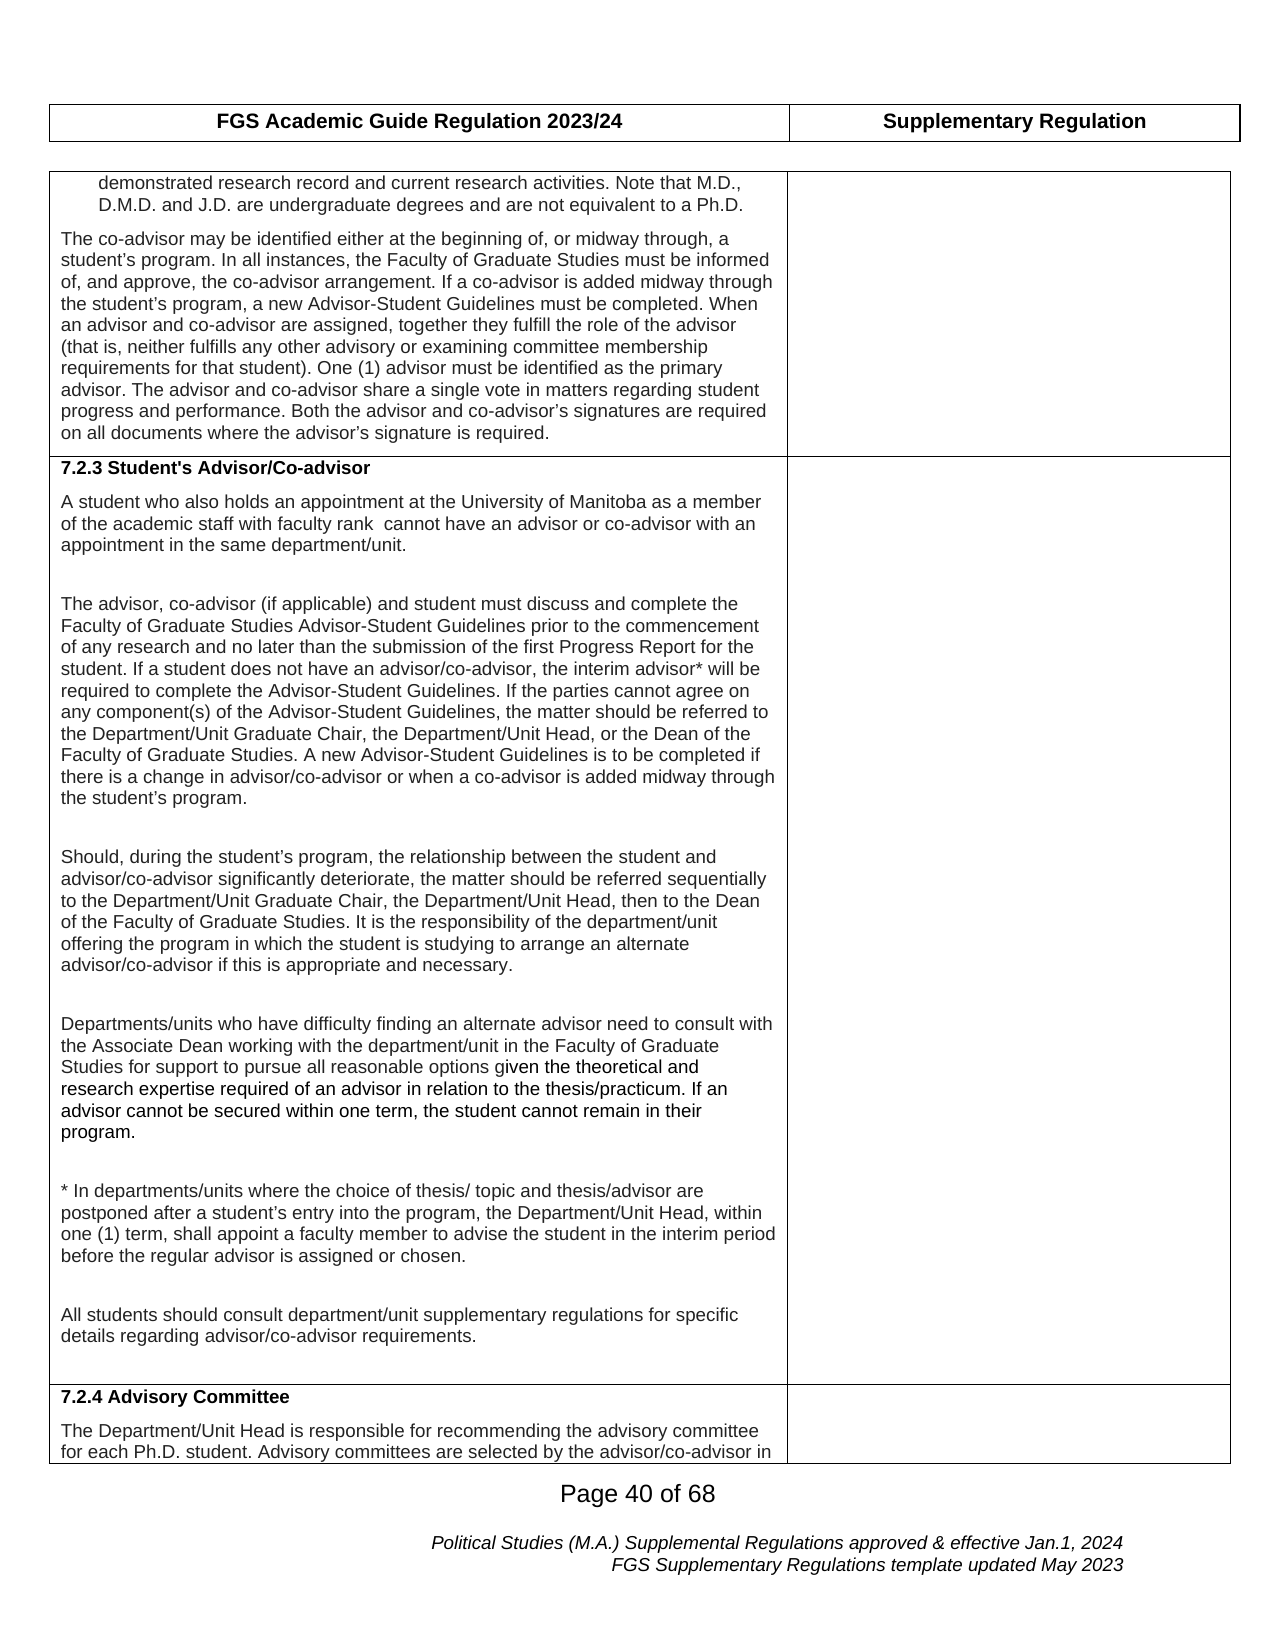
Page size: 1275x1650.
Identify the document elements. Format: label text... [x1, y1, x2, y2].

table_cell [788, 457, 1230, 1384]
table_cell [788, 172, 1230, 456]
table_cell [50, 172, 787, 456]
table_cell 7.2.3 Student's Advisor/Co-advisor A student who also holds an appointment at the University of Manitoba as a member of the academic staff with faculty rank cannot have an advisor or co-advisor with an appointment in the same department/unit. The advisor, co-advisor (if applicable) and student must discuss and complete the Faculty of Graduate Studies Advisor-Student Guidelines prior to the commencement of any research and no later than the submission of the first Progress Report for the student. If a student does not have an advisor/co-advisor, the interim advisor* will be required to complete the Advisor-Student Guidelines. If the parties cannot agree on any component(s) of the Advisor-Student Guidelines, the matter should be referred to the Department/Unit Graduate Chair, the Department/Unit Head, or the Dean of the Faculty of Graduate Studies. A new Advisor-Student Guidelines is to be completed if there is a change in advisor/co-advisor or when a co-advisor is added midway through the student’s program. Should, during the student’s program, the relationship between the student and advisor/co-advisor significantly deteriorate, the matter should be referred sequentially to the Department/Unit Graduate Chair, the Department/Unit Head, then to the Dean of the Faculty of Graduate Studies. It is the responsibility of the department/unit offering the program in which the student is studying to arrange an alternate advisor/co-advisor if this is appropriate and necessary. Departments/units who have difficulty finding an alternate advisor need to consult with the Associate Dean working with the department/unit in the Faculty of Graduate Studies for support to pursue all reasonable options given the theoretical and research expertise required of an advisor in relation to the thesis/practicum. If an advisor cannot be secured within one term, the student cannot remain in their program. * In departments/units where the choice of thesis/ topic and thesis/advisor are postponed after a student’s entry into the program, the Department/Unit Head, within one (1) term, shall appoint a faculty member to advise the student in the interim period before the regular advisor is assigned or chosen. All students should consult department/unit supplementary regulations for specific details regarding advisor/co-advisor requirements. [50, 457, 787, 1384]
table_cell [788, 1385, 1230, 1463]
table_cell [50, 1385, 787, 1463]
